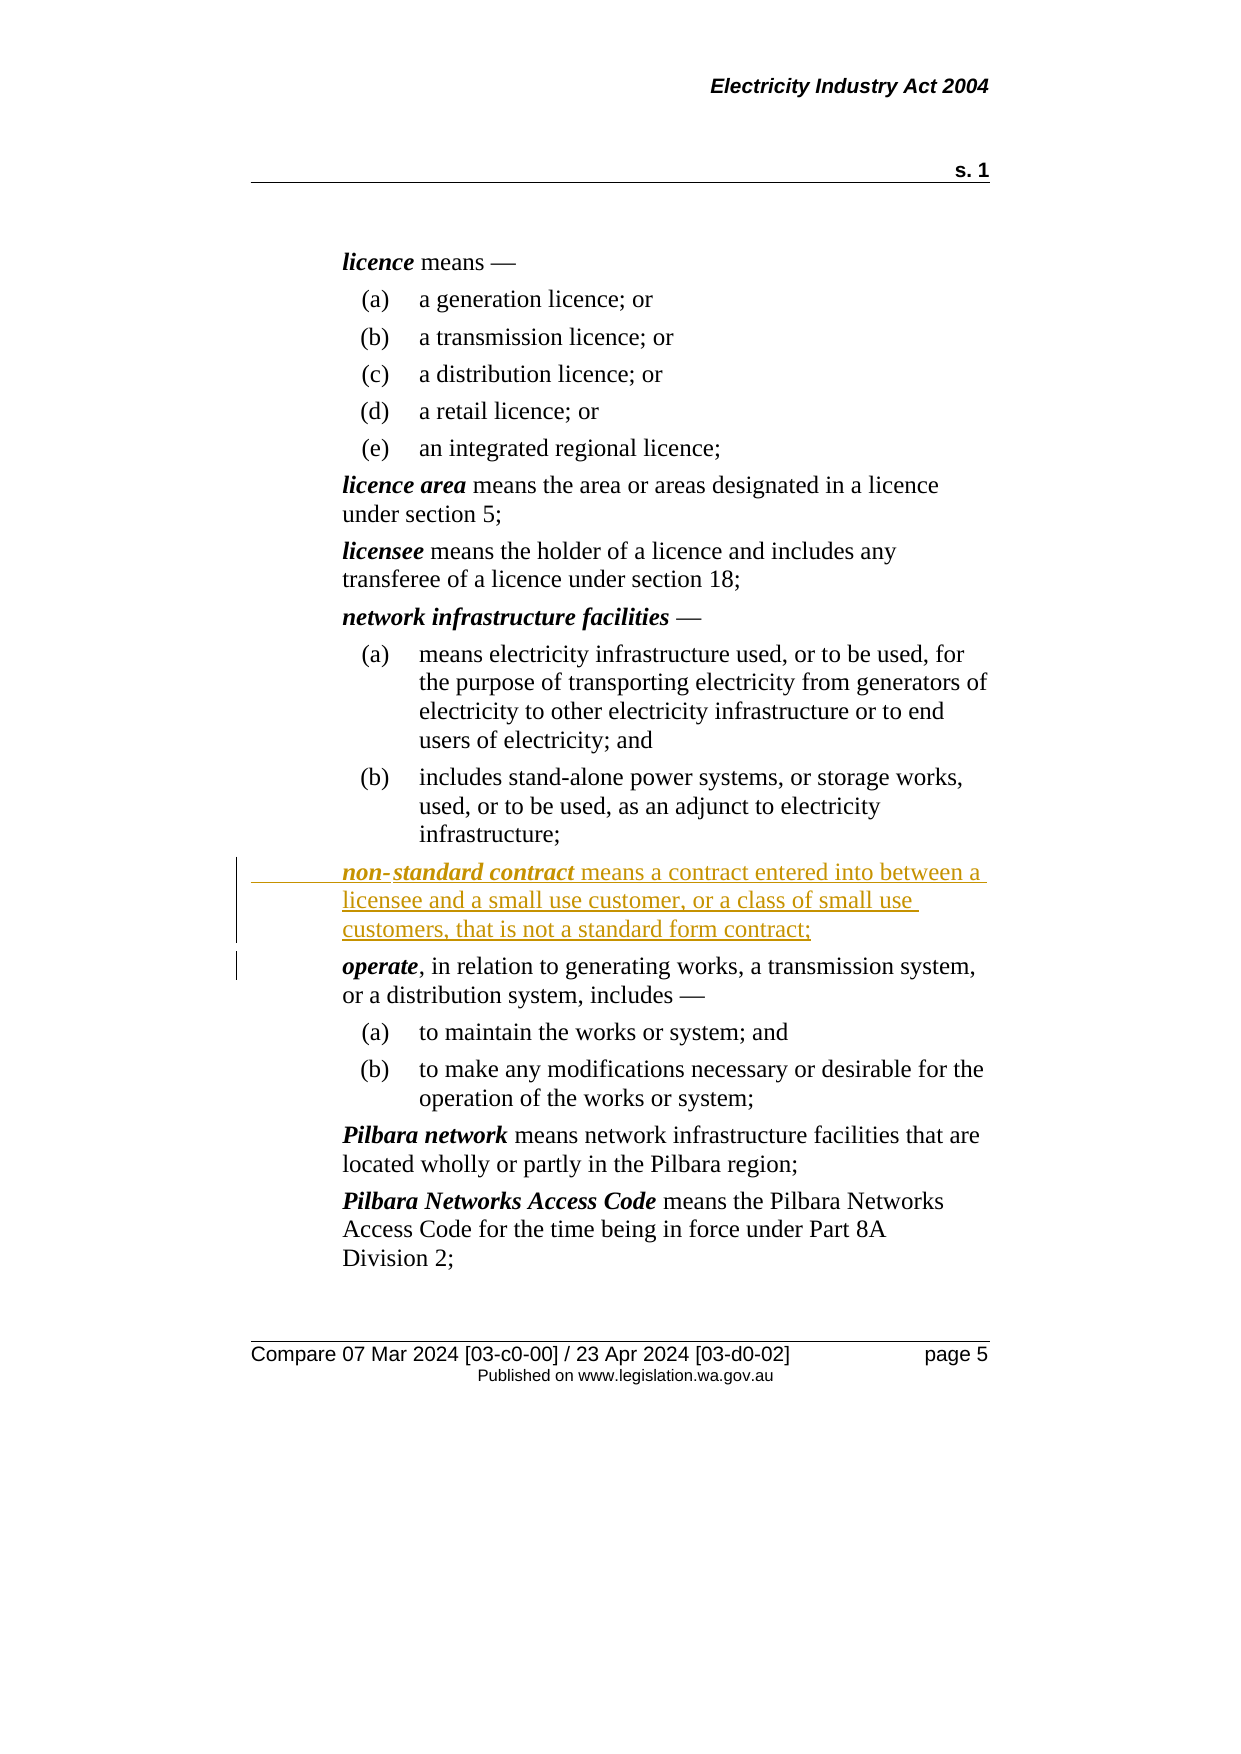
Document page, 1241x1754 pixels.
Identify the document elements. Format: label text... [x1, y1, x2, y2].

text (c) a distribution licence; or [251, 359, 990, 387]
text (a) means electricity infrastructure used, or to be used, for the purpose of transporting electricity from generators of electricity to other electricity infrastructure or to end users of electricity; and [251, 639, 990, 754]
text network infrastructure facilities — [251, 602, 990, 630]
text (b) a transmission licence; or [251, 322, 990, 350]
text (b) to make any modifications necessary or desirable for the operation of the works or system; [251, 1054, 990, 1112]
text licence means — [251, 247, 990, 276]
text operate, in relation to generating works, a transmission system, or a distribution system, includes — [251, 951, 990, 1009]
text (b) includes stand-alone power systems, or storage works, used, or to be used, as an adjunct to electricity infrastructure; [251, 762, 990, 848]
text licence area means the area or areas designated in a licence under section 5; [251, 470, 990, 527]
text (e) an integrated regional licence; [251, 433, 990, 462]
text Pilbara Networks Access Code means the Pilbara Networks Access Code for the time being in force under Part 8A Division 2; [251, 1186, 990, 1272]
text Pilbara network means network infrastructure facilities that are located wholly or partly in the Pilbara region; [251, 1120, 990, 1177]
text (a) to maintain the works or system; and [251, 1017, 990, 1046]
text (d) a retail licence; or [251, 396, 990, 424]
text (a) a generation licence; or [251, 284, 990, 313]
text licensee means the holder of a licence and includes any transferee of a licence under section 18; [251, 536, 990, 593]
